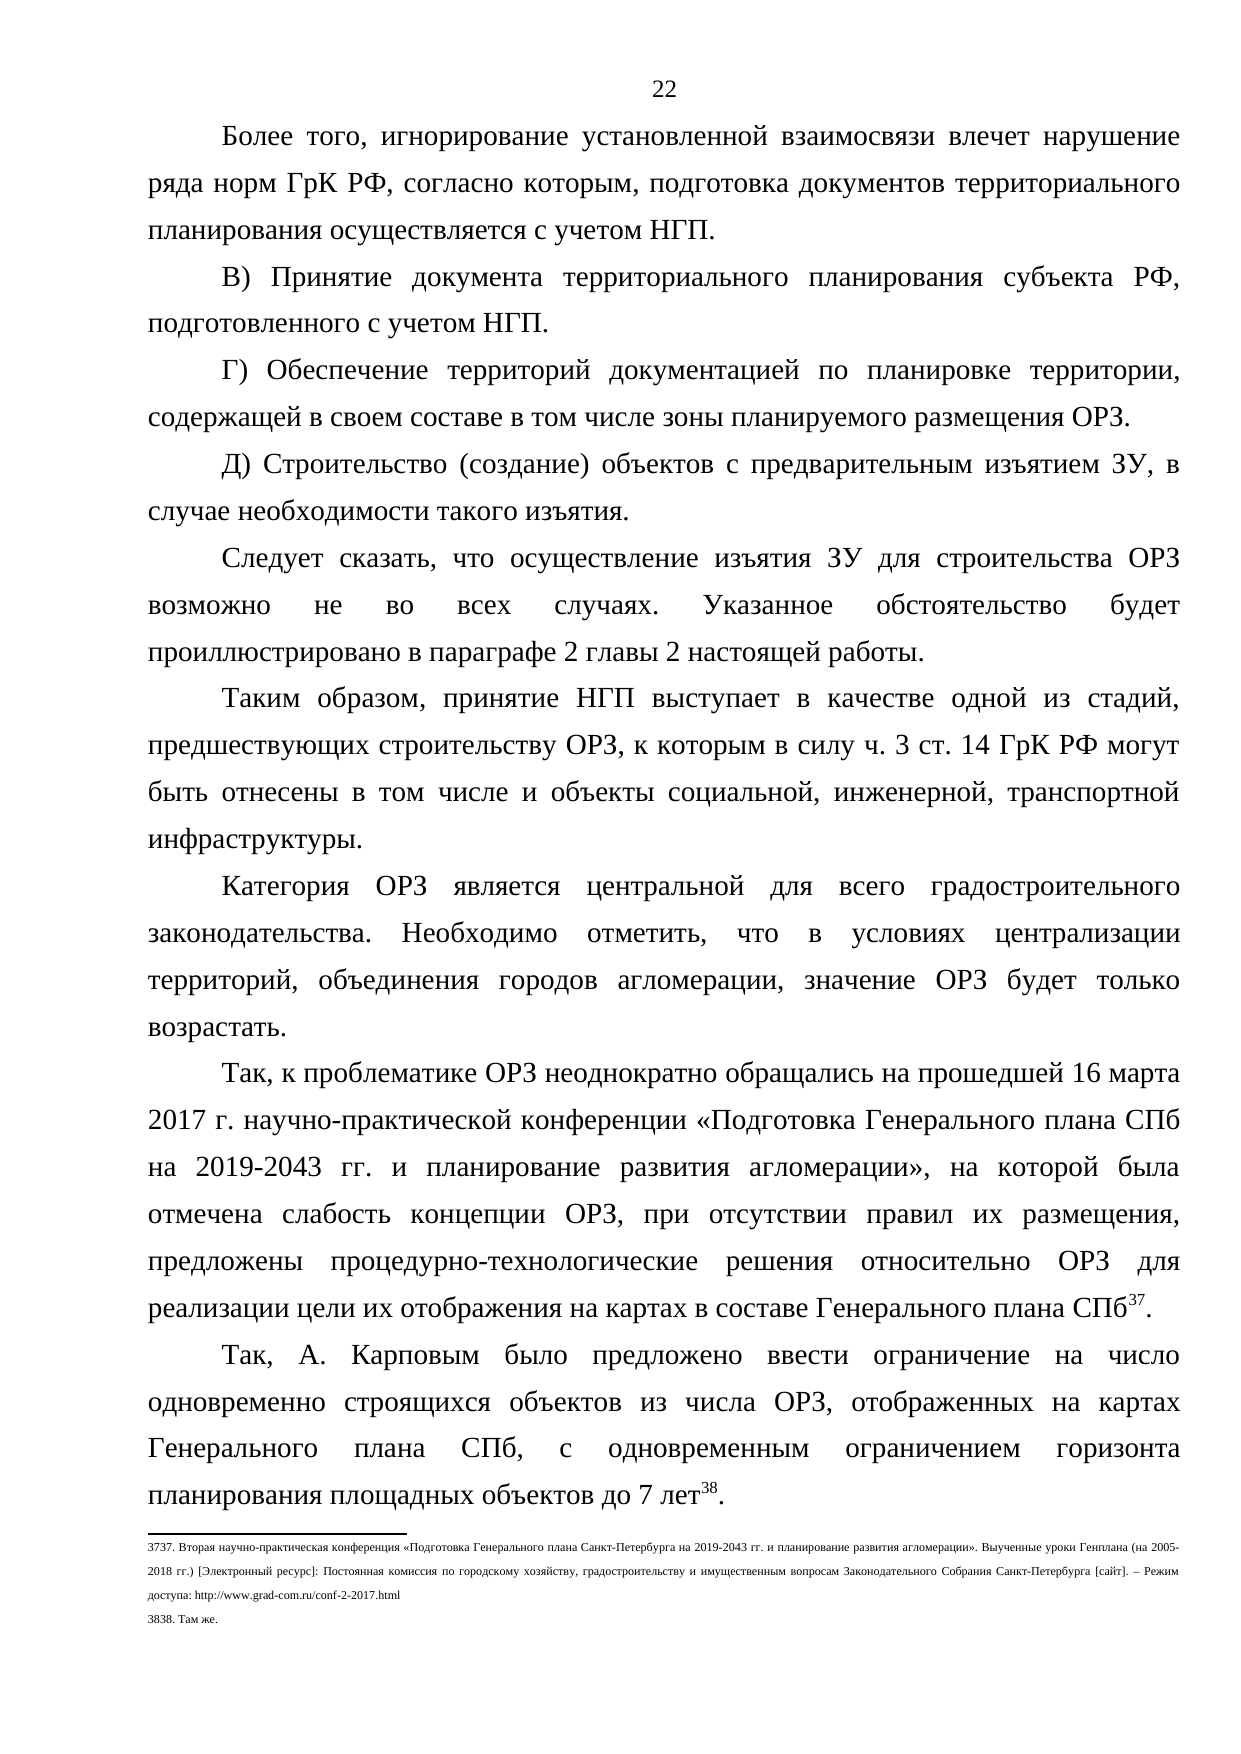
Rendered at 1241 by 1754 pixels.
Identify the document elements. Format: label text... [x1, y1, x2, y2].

text В) Принятие документа территориального планирования субъекта РФ, подготовленного с учетом НГП. [148, 259, 1181, 339]
text Категория ОРЗ является центральной для всего градостроительного законодательства. Необходимо отметить, что в условиях централизации территорий, объединения городов агломерации, значение ОРЗ будет только возрастать. [148, 868, 1181, 1042]
text Следует сказать, что осуществление изъятия ЗУ для строительства ОРЗ возможно не во всех случаях. Указанное обстоятельство будет проиллюстрировано в параграфе 2 главы 2 настоящей работы. [148, 540, 1181, 667]
text Таким образом, принятие НГП выступает в качестве одной из стадий, предшествующих строительству ОРЗ, к которым в силу ч. 3 ст. 14 ГрК РФ могут быть отнесены в том числе и объекты социальной, инженерной, транспортной инфраструктуры. [148, 681, 1181, 855]
text Г) Обеспечение территорий документацией по планировке территории, содержащей в своем составе в том числе зоны планируемого размещения ОРЗ. [148, 352, 1181, 433]
text Так, к проблематике ОРЗ неоднократно обращались на прошедшей 16 марта 2017 г. научно-практической конференции «Подготовка Генерального плана СПб на 2019-2043 гг. и планирование развития агломерации», на которой была отмечена слабость концепции ОРЗ, при отсутствии правил их размещения, предложены процедурно-технологические решения относительно ОРЗ для реализации цели их отображения на картах в составе Генерального плана СПб. [148, 1056, 1181, 1323]
text Более того, игнорирование установленной взаимосвязи влечет нарушение ряда норм ГрК РФ, согласно которым, подготовка документов территориального планирования осуществляется с учетом НГП. [148, 118, 1181, 245]
text Д) Строительство (создание) объектов с предварительным изъятием ЗУ, в случае необходимости такого изъятия. [148, 446, 1181, 527]
text Так, А. Карповым было предложено ввести ограничение на число одновременно строящихся объектов из числа ОРЗ, отображенных на картах Генерального плана СПб, с одновременным ограничением горизонта планирования площадных объектов до 7 лет. [148, 1337, 1181, 1511]
